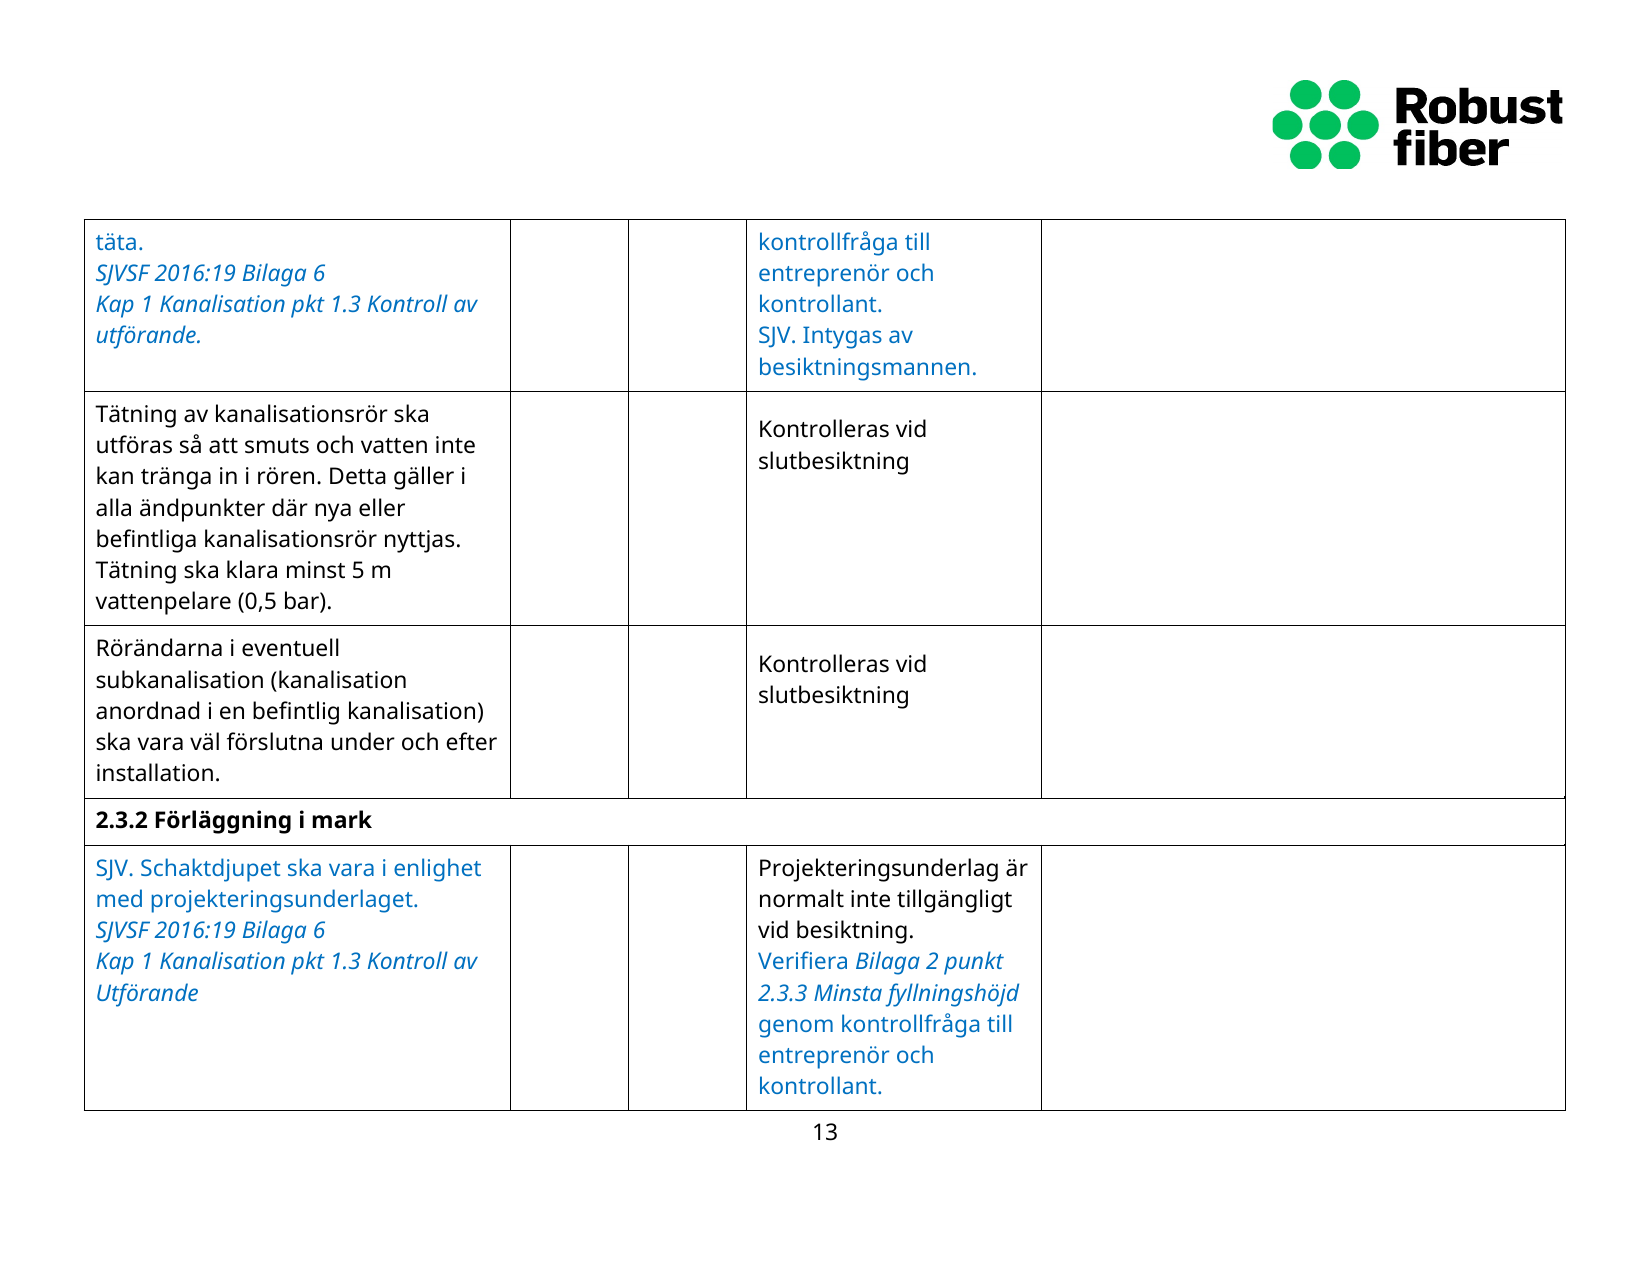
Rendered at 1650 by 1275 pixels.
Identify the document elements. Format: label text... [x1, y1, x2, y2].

table_cell [1042, 626, 1565, 797]
picture [1271, 80, 1563, 168]
table_cell [629, 846, 746, 1110]
table_cell [629, 626, 746, 797]
table_cell SJV. Schaktdjupet ska vara i enlighet med projekteringsunderlaget. SJVSF 2016:19 Bilaga 6 Kap 1 Kanalisation pkt 1.3 Kontroll av Utförande [85, 846, 510, 1110]
table_cell [1042, 846, 1565, 1110]
table_cell [1042, 220, 1565, 391]
table_cell [629, 392, 746, 625]
table_cell [511, 626, 628, 797]
table_cell [511, 846, 628, 1110]
table_cell SJV. Skarvar I kanalisationen ska vara täta. SJVSF 2016:19 Bilaga 6 Kap 1 Kanalisation pkt 1.3 Kontroll av utförande. [85, 220, 510, 391]
table_cell Kontrolleras vid slutbesiktning [747, 392, 1041, 625]
table_cell [511, 220, 628, 391]
table_cell Kontrolleras vid slutbesiktning [747, 626, 1041, 797]
table_cell Rörändarna i eventuell subkanalisation (kanalisation anordnad i en befintlig kanalisation) ska vara väl förslutna under och efter installation. [85, 626, 510, 797]
table_cell [629, 220, 746, 391]
table_cell Tätning av kanalisationsrör ska utföras så att smuts och vatten inte kan tränga in i rören. Detta gäller i alla ändpunkter där nya eller befintliga kanalisationsrör nyttjas. Tätning ska klara minst 5 m vattenpelare (0,5 bar). [85, 392, 510, 625]
table_cell 2.3.2 Förläggning i mark [85, 799, 1565, 844]
table_cell Verifieras genom kontrollfråga till entreprenör och kontrollant. SJV. Intygas av besiktningsmannen. [747, 220, 1041, 391]
table_cell [511, 392, 628, 625]
table_cell [1042, 392, 1565, 625]
